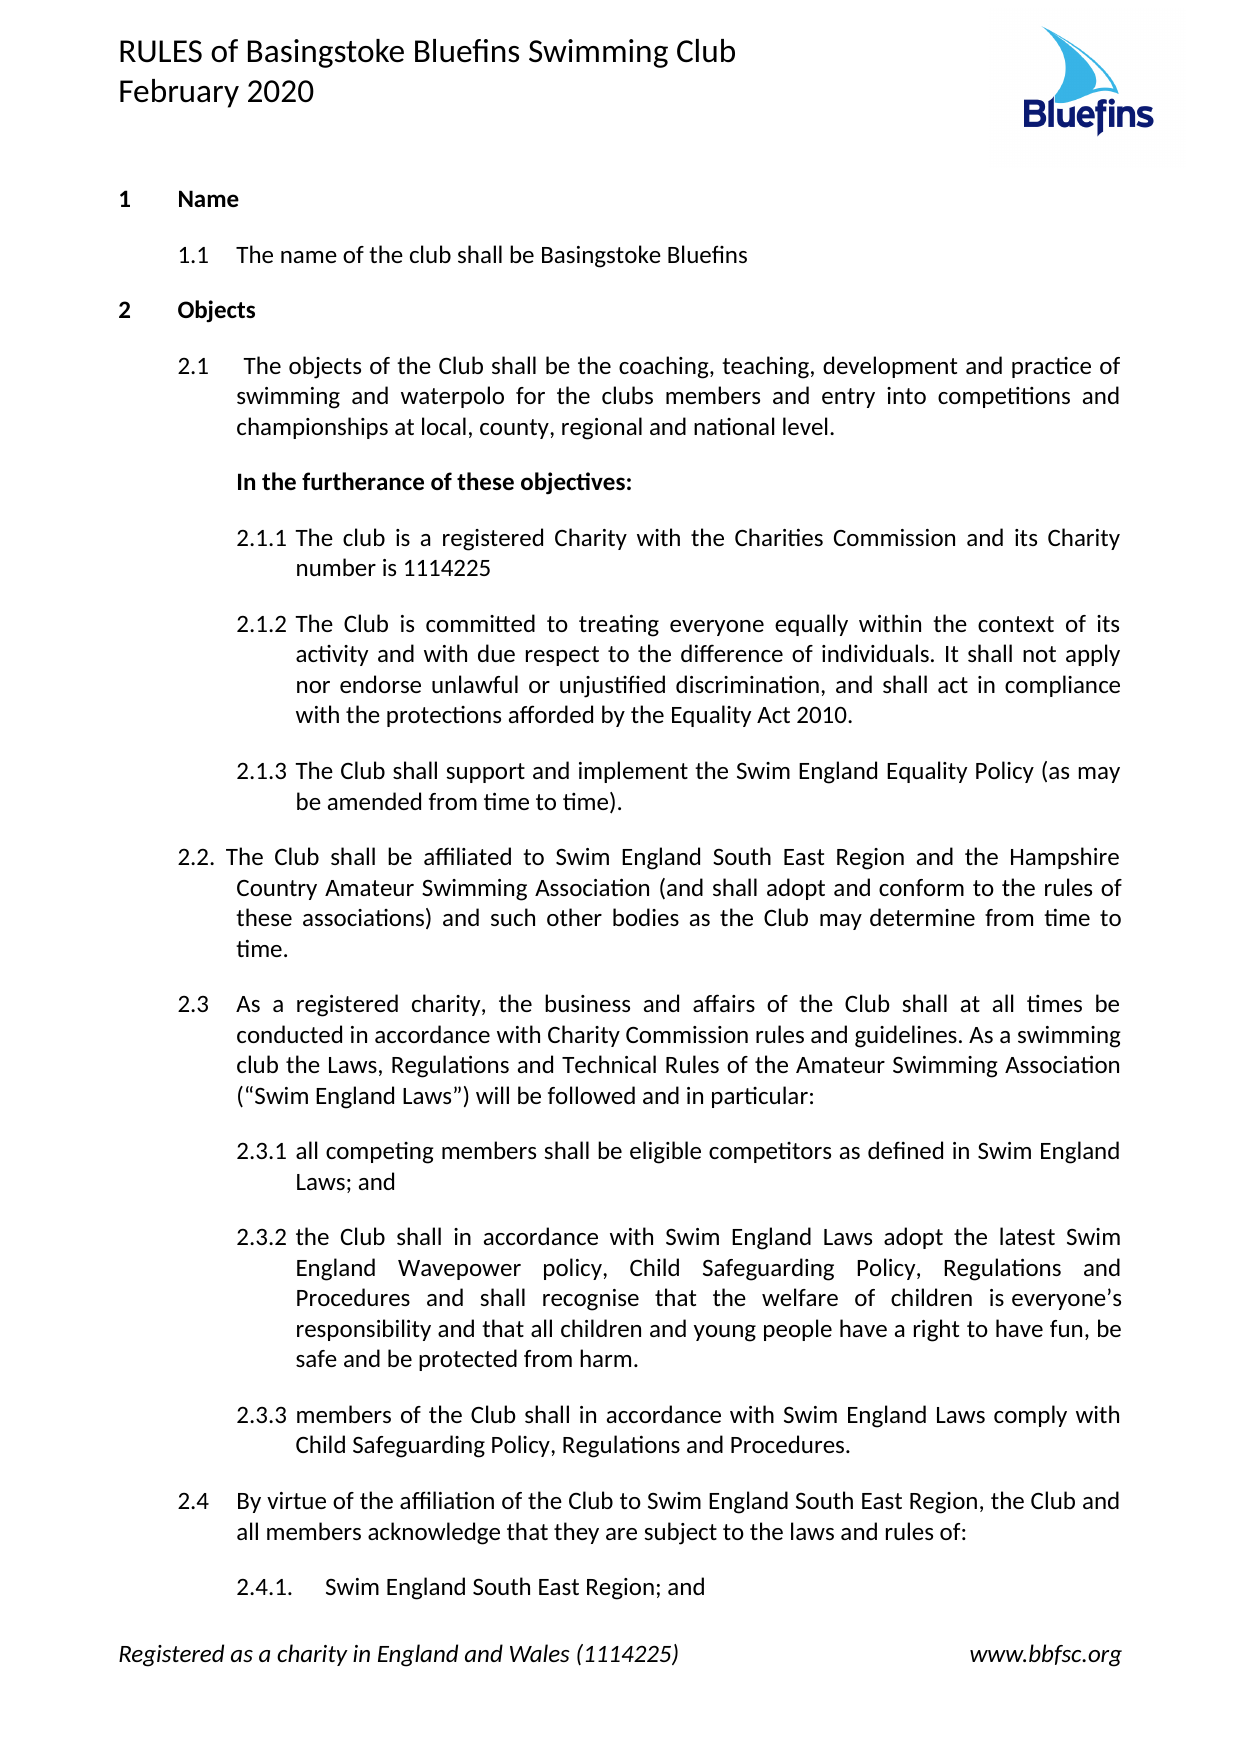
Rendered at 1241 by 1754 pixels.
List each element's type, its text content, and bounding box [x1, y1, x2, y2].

text 2.1.3 The Club shall support and implement the Swim England Equality Policy (as may be amended from time to time). [236, 755, 1122, 816]
text 1.1 The name of the club shall be Basingstoke Bluefins [177, 239, 1122, 269]
list Swim England South East Region; and [236, 1571, 1122, 1602]
text 2.3 As a registered charity, the business and affairs of the Club shall at all times be conducted in accordance with Charity Commission rules and guidelines. As a swimming club the Laws, Regulations and Technical Rules of the Amateur Swimming Association (“Swim England Laws”) will be followed and in particular: [177, 988, 1122, 1110]
picture [988, 8, 1186, 168]
text 2.1.1 The club is a registered Charity with the Charities Commission and its Charity number is 1114225 [236, 522, 1122, 583]
text 2.1 The objects of the Club shall be the coaching, teaching, development and practice of swimming and waterpolo for the clubs members and entry into competitions and championships at local, county, regional and national level. [177, 350, 1122, 442]
text In the furtherance of these objectives: [236, 467, 1122, 497]
text 2.4 By virtue of the affiliation of the Club to Swim England South East Region, the Club and all members acknowledge that they are subject to the laws and rules of: [177, 1485, 1122, 1546]
text 1 Name [118, 183, 1122, 214]
text 2.3.2 the Club shall in accordance with Swim England Laws adopt the latest Swim England Wavepower policy, Child Safeguarding Policy, Regulations and Procedures and shall recognise that the welfare of children is everyone’s responsibility and that all children and young people have a right to have fun, be safe and be protected from harm. [236, 1221, 1122, 1374]
text 2.1.2 The Club is committed to treating everyone equally within the context of its activity and with due respect to the difference of individuals. It shall not apply nor endorse unlawful or unjustified discrimination, and shall act in compliance with the protections afforded by the Equality Act 2010. [236, 608, 1122, 730]
text 2.2. The Club shall be affiliated to Swim England South East Region and the Hampshire Country Amateur Swimming Association (and shall adopt and conform to the rules of these associations) and such other bodies as the Club may determine from time to time. [177, 841, 1122, 963]
text 2 Objects [118, 294, 1122, 325]
text 2.3.3 members of the Club shall in accordance with Swim England Laws comply with Child Safeguarding Policy, Regulations and Procedures. [236, 1399, 1122, 1460]
text 2.3.1 all competing members shall be eligible competitors as defined in Swim England Laws; and [236, 1135, 1122, 1196]
